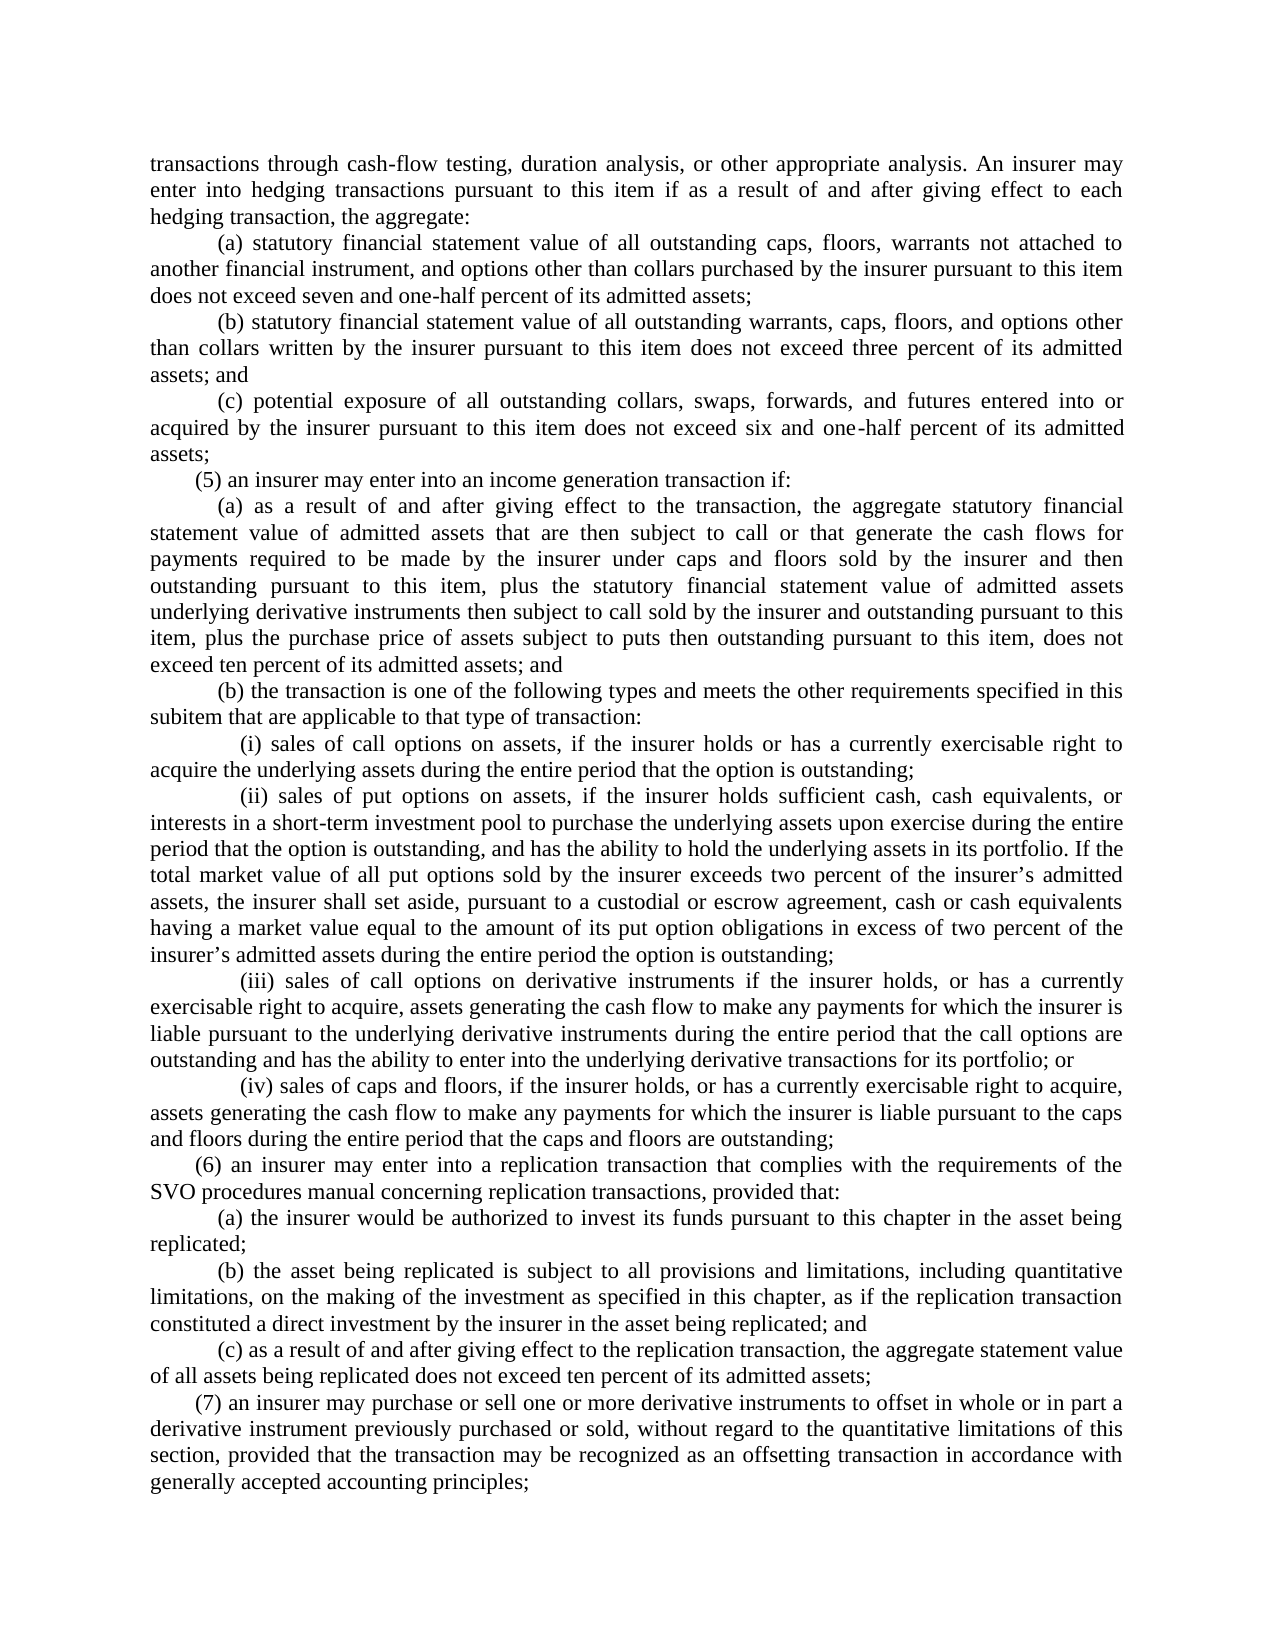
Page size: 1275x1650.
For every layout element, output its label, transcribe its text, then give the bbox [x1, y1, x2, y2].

text (i) sales of call options on assets, if the insurer holds or has a currently exercisable right to acquire the underlying assets during the entire period that the option is outstanding; [150, 730, 1125, 782]
text (5) an insurer may enter into an income generation transaction if: [150, 466, 1125, 493]
text (7) an insurer may purchase or sell one or more derivative instruments to offset in whole or in part a derivative instrument previously purchased or sold, without regard to the quantitative limitations of this section, provided that the transaction may be recognized as an offsetting transaction in accordance with generally accepted accounting principles; [150, 1389, 1125, 1494]
text (a) as a result of and after giving effect to the transaction, the aggregate statutory financial statement value of admitted assets that are then subject to call or that generate the cash flows for payments required to be made by the insurer under caps and floors sold by the insurer and then outstanding pursuant to this item, plus the statutory financial statement value of admitted assets underlying derivative instruments then subject to call sold by the insurer and outstanding pursuant to this item, plus the purchase price of assets subject to puts then outstanding pursuant to this item, does not exceed ten percent of its admitted assets; and [150, 493, 1125, 677]
text (b) statutory financial statement value of all outstanding warrants, caps, floors, and options other than collars written by the insurer pursuant to this item does not exceed three percent of its admitted assets; and [150, 308, 1125, 387]
text (c) as a result of and after giving effect to the replication transaction, the aggregate statement value of all assets being replicated does not exceed ten percent of its admitted assets; [150, 1336, 1125, 1389]
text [150, 150, 1125, 229]
text (iii) sales of call options on derivative instruments if the insurer holds, or has a currently exercisable right to acquire, assets generating the cash flow to make any payments for which the insurer is liable pursuant to the underlying derivative instruments during the entire period that the call options are outstanding and has the ability to enter into the underlying derivative transactions for its portfolio; or [150, 967, 1125, 1072]
text (a) the insurer would be authorized to invest its funds pursuant to this chapter in the asset being replicated; [150, 1204, 1125, 1257]
text (c) potential exposure of all outstanding collars, swaps, forwards, and futures entered into or acquired by the insurer pursuant to this item does not exceed six and one-half percent of its admitted assets; [150, 387, 1125, 466]
text (a) statutory financial statement value of all outstanding caps, floors, warrants not attached to another financial instrument, and options other than collars purchased by the insurer pursuant to this item does not exceed seven and one-half percent of its admitted assets; [150, 229, 1125, 308]
text (b) the transaction is one of the following types and meets the other requirements specified in this subitem that are applicable to that type of transaction: [150, 677, 1125, 730]
text (ii) sales of put options on assets, if the insurer holds sufficient cash, cash equivalents, or interests in a short-term investment pool to purchase the underlying assets upon exercise during the entire period that the option is outstanding, and has the ability to hold the underlying assets in its portfolio. If the total market value of all put options sold by the insurer exceeds two percent of the insurer’s admitted assets, the insurer shall set aside, pursuant to a custodial or escrow agreement, cash or cash equivalents having a market value equal to the amount of its put option obligations in excess of two percent of the insurer’s admitted assets during the entire period the option is outstanding; [150, 782, 1125, 967]
text (b) the asset being replicated is subject to all provisions and limitations, including quantitative limitations, on the making of the investment as specified in this chapter, as if the replication transaction constituted a direct investment by the insurer in the asset being replicated; and [150, 1257, 1125, 1336]
text (6) an insurer may enter into a replication transaction that complies with the requirements of the SVO procedures manual concerning replication transactions, provided that: [150, 1151, 1125, 1204]
text (iv) sales of caps and floors, if the insurer holds, or has a currently exercisable right to acquire, assets generating the cash flow to make any payments for which the insurer is liable pursuant to the caps and floors during the entire period that the caps and floors are outstanding; [150, 1072, 1125, 1151]
